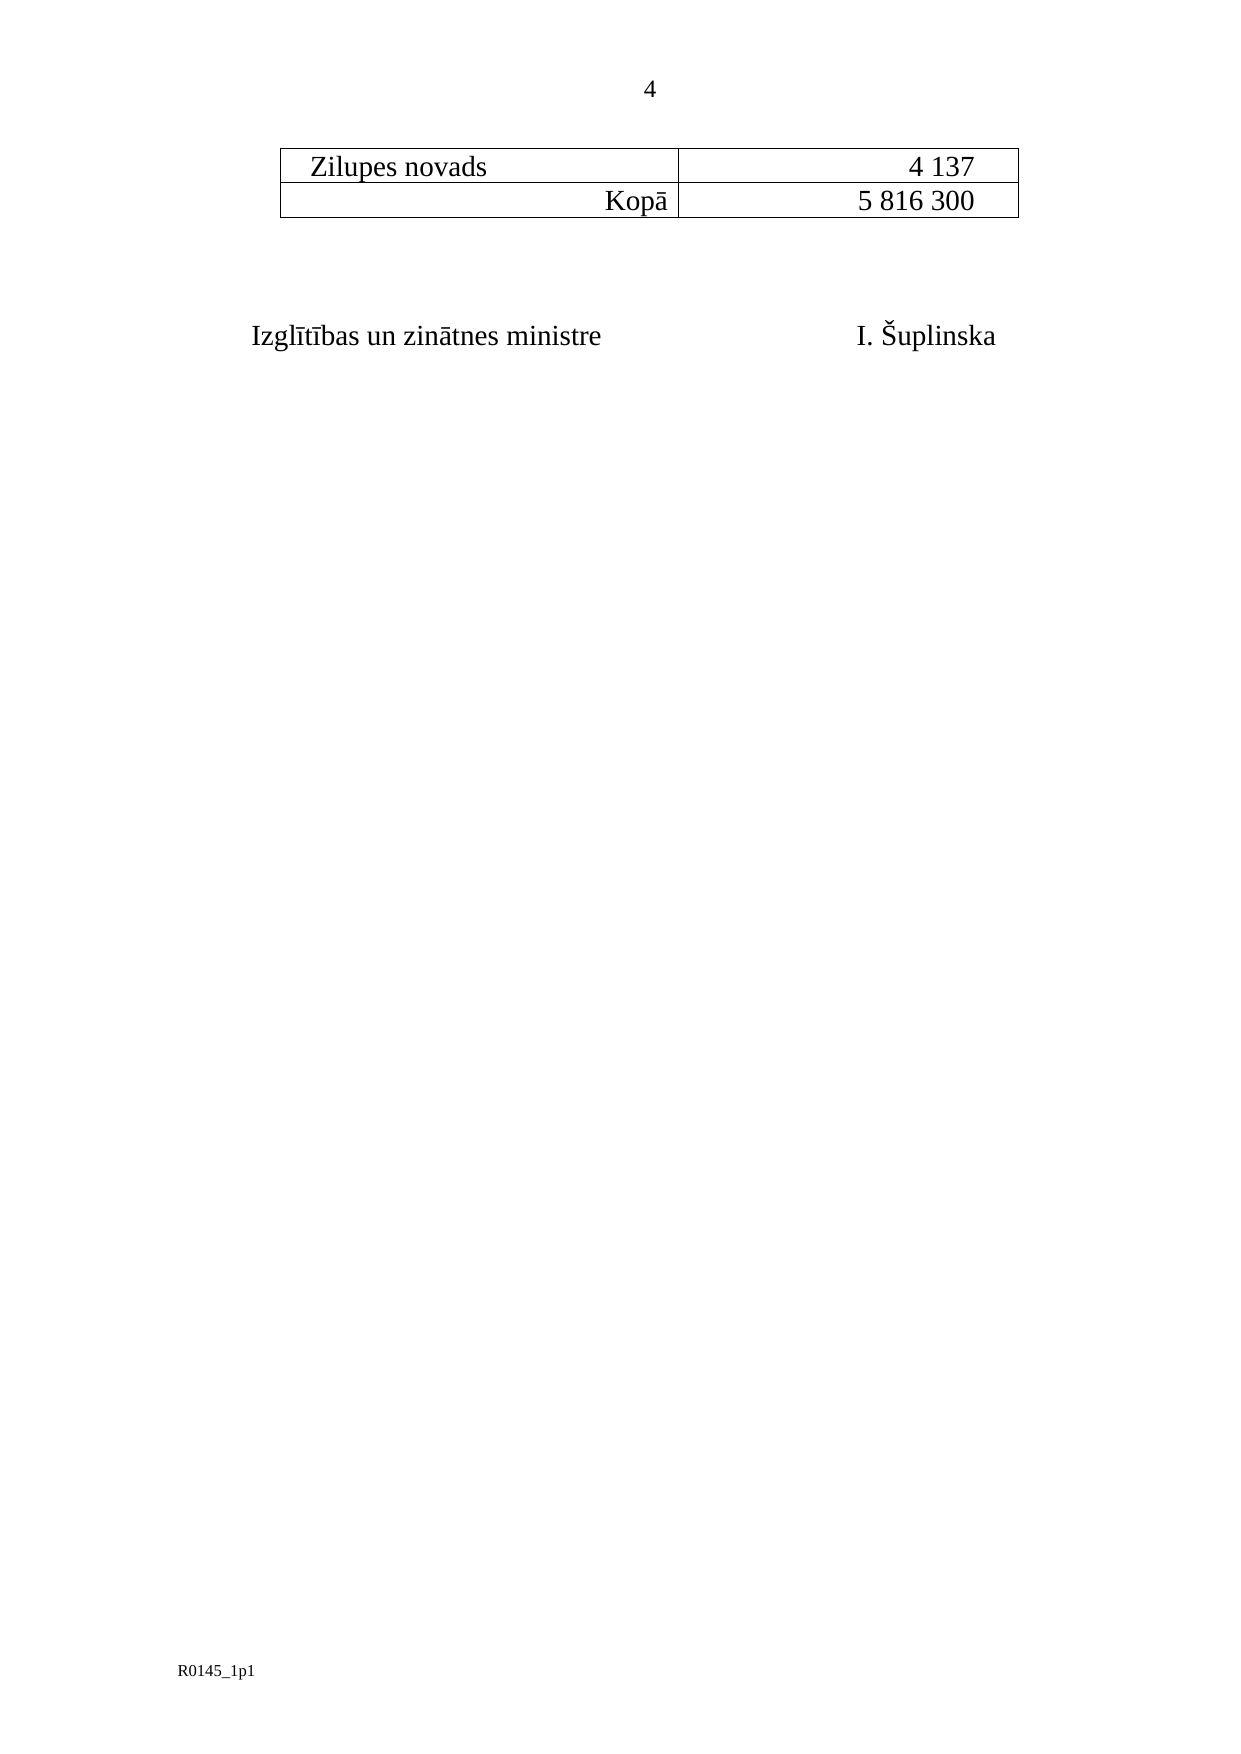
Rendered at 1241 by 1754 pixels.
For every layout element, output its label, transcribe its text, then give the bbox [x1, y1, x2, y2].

table_cell Kopā [281, 183, 678, 217]
table_cell 5 816 300 [679, 183, 1018, 217]
table_cell 4 137 [679, 149, 1018, 182]
text Izglītības un zinātnes ministre I. Šuplinska [177, 318, 1122, 352]
table_cell Zilupes novads [281, 149, 678, 182]
